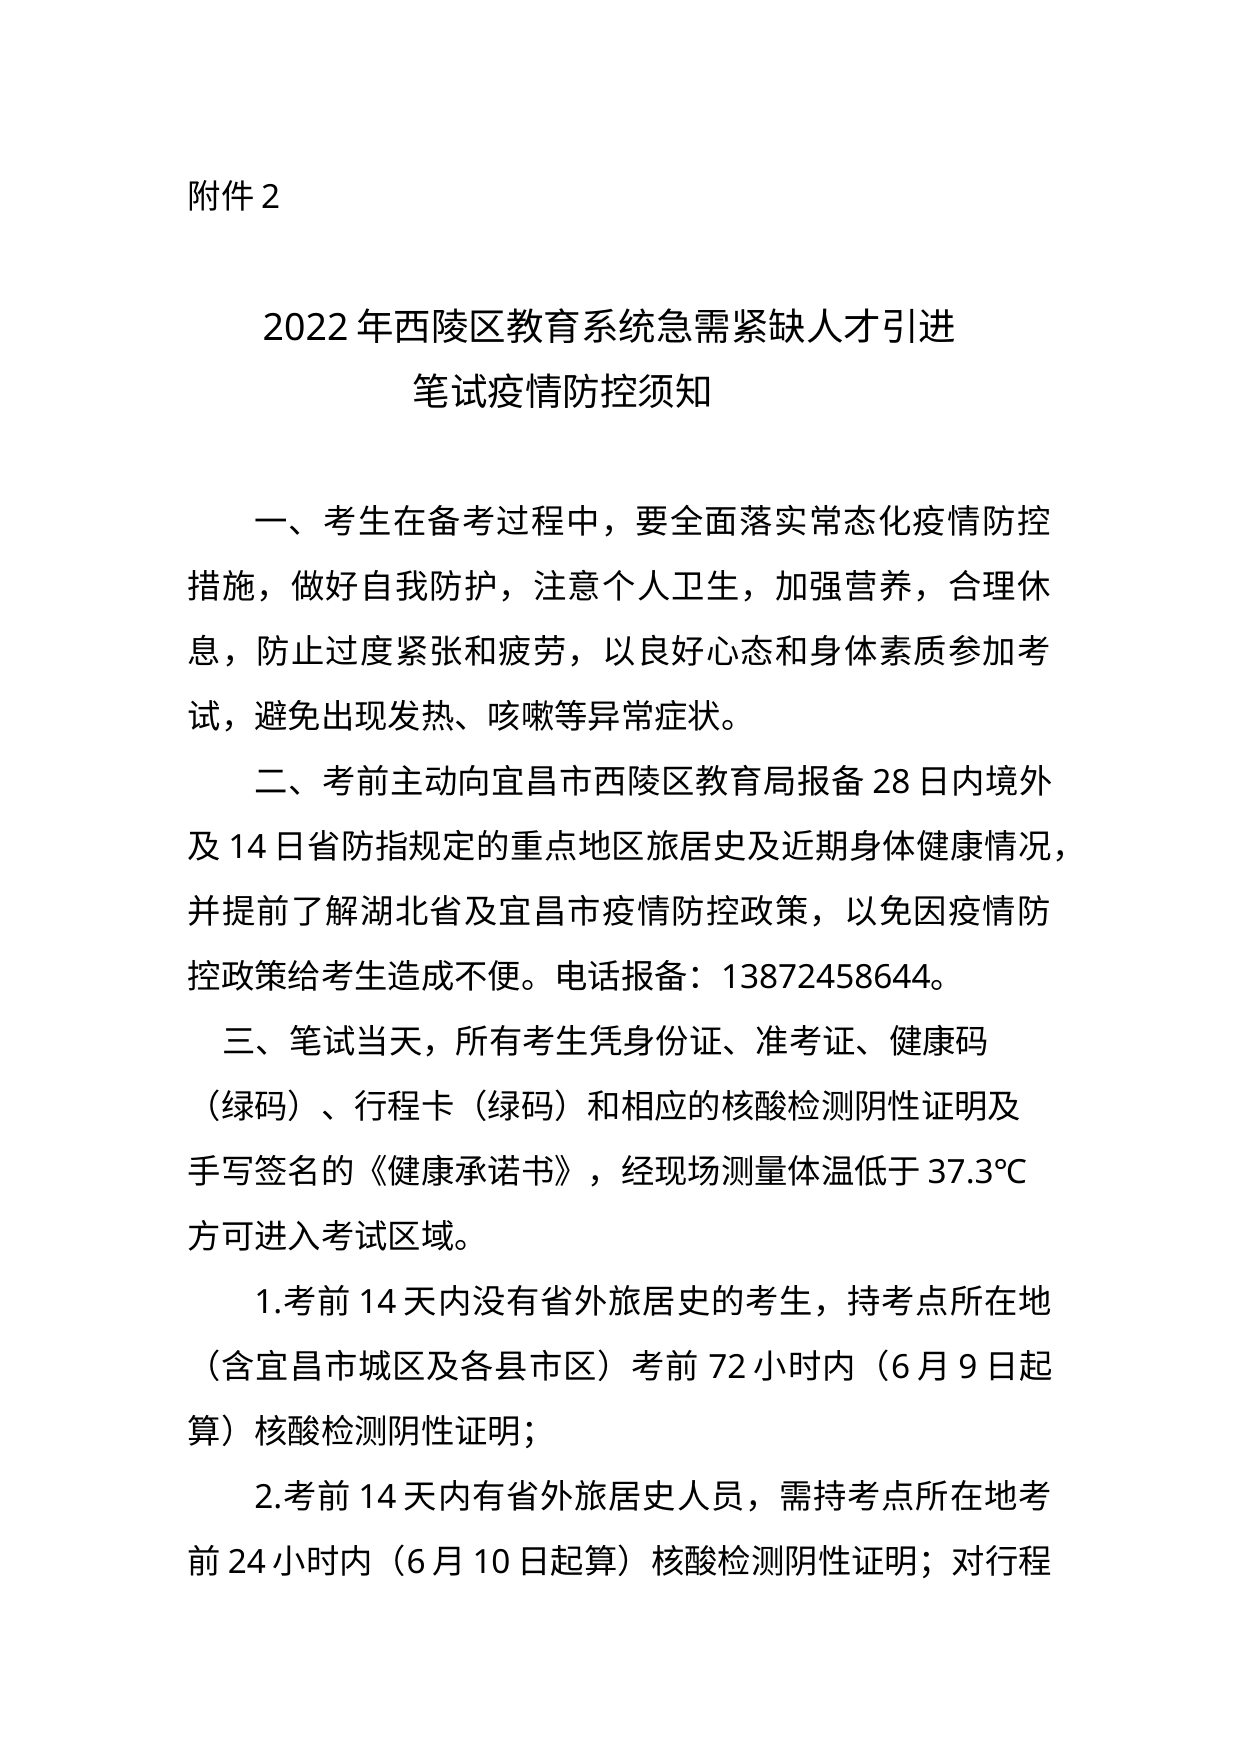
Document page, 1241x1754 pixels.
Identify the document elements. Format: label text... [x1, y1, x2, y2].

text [187, 1462, 1053, 1592]
text 二、考前主动向宜昌市西陵区教育局报备28日内境外及14日省防指规定的重点地区旅居史及近期身体健康情况，并提前了解湖北省及宜昌市疫情防控政策，以免因疫情防控政策给考生造成不便。电话报备：13872458644。 [187, 747, 1053, 1007]
text 一、考生在备考过程中，要全面落实常态化疫情防控措施，做好自我防护，注意个人卫生，加强营养，合理休息，防止过度紧张和疲劳，以良好心态和身体素质参加考试，避免出现发热、咳嗽等异常症状。 [187, 487, 1053, 747]
text 笔试疫情防控须知 [187, 357, 1053, 422]
text 2022年西陵区教育系统急需紧缺人才引进 [187, 292, 1053, 357]
text 附件2 [187, 162, 1053, 227]
text 三、笔试当天，所有考生凭身份证、准考证、健康码（绿码）、行程卡（绿码）和相应的核酸检测阴性证明及手写签名的《健康承诺书》，经现场测量体温低于37.3℃方可进入考试区域。 [187, 1007, 1053, 1267]
text 1.考前14天内没有省外旅居史的考生，持考点所在地（含宜昌市城区及各县市区）考前72小时内（6月9日起算）核酸检测阴性证明； [187, 1267, 1053, 1462]
